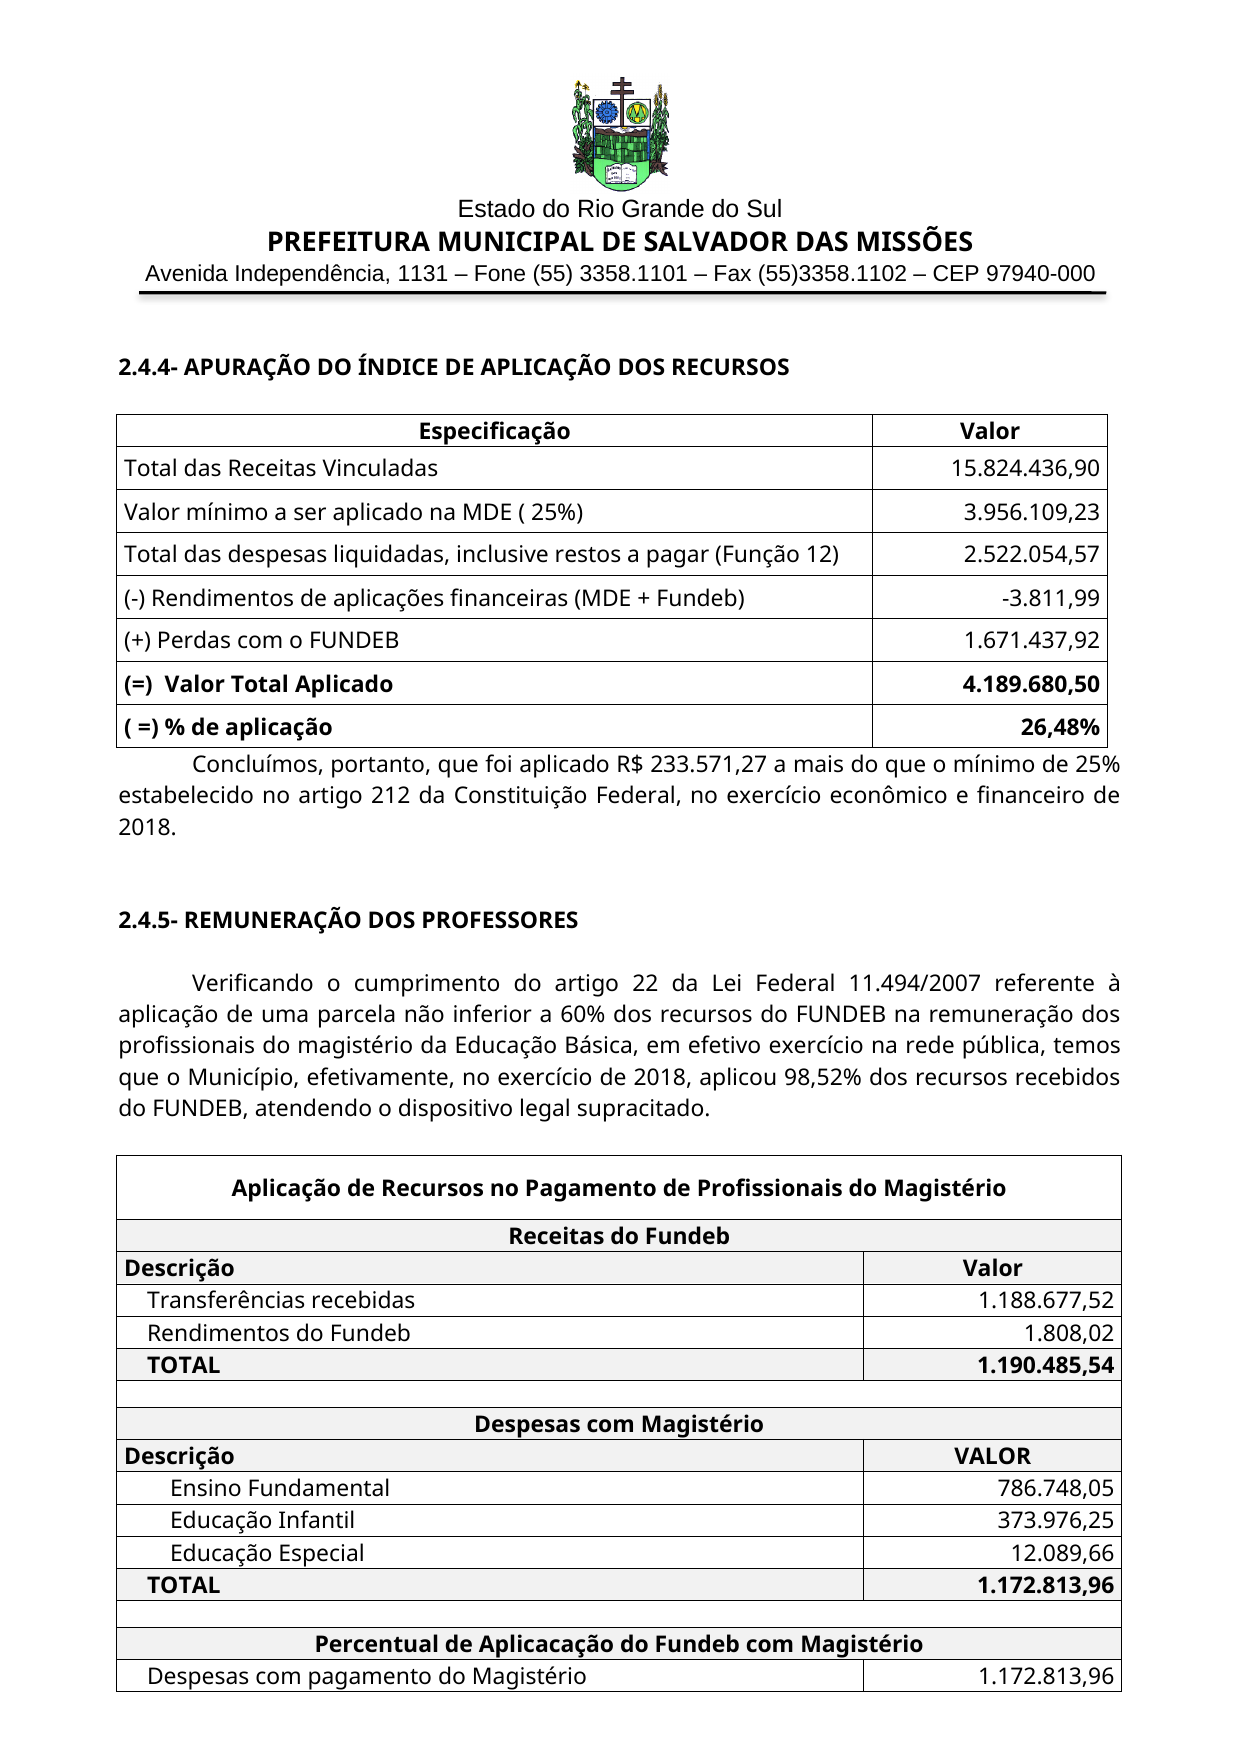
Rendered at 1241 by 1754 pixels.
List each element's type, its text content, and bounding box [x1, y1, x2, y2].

table_cell 26,48% [873, 705, 1107, 747]
table_cell -3.811,99 [873, 576, 1107, 618]
table_cell (+) Perdas com o FUNDEB [117, 619, 872, 661]
table_cell (=) Valor Total Aplicado [117, 662, 872, 704]
table_cell 4.189.680,50 [873, 662, 1107, 704]
table_cell 1.808,02 [864, 1317, 1121, 1348]
table_cell 1.188.677,52 [864, 1285, 1121, 1316]
table_cell [864, 1381, 1121, 1407]
table_cell Despesas com Magistério [117, 1408, 1121, 1439]
table_cell [864, 1601, 1121, 1627]
table_cell TOTAL [117, 1349, 863, 1380]
table_header Valor [873, 415, 1107, 446]
table_cell 15.824.436,90 [873, 447, 1107, 489]
table_cell 2.522.054,57 [873, 533, 1107, 575]
table_cell ( =) % de aplicação [117, 705, 872, 747]
table_header Especificação [117, 415, 872, 446]
table_header Aplicação de Recursos no Pagamento de Profissionais do Magistério [117, 1156, 1121, 1219]
table_cell [117, 1381, 864, 1407]
table_cell 1.190.485,54 [864, 1349, 1121, 1380]
table_cell [117, 1601, 864, 1627]
table_cell Rendimentos do Fundeb [117, 1317, 863, 1348]
table_cell Percentual de Aplicacação do Fundeb com Magistério [117, 1628, 1121, 1659]
table_cell Educação Infantil [117, 1505, 863, 1536]
table_cell Valor [864, 1252, 1121, 1283]
table_cell 1.172.813,96 [864, 1660, 1121, 1691]
table_cell Descrição [117, 1440, 863, 1471]
table_cell Receitas do Fundeb [117, 1220, 1121, 1251]
table_cell Total das despesas liquidadas, inclusive restos a pagar (Função 12) [117, 533, 872, 575]
text 2.4.4- APURAÇÃO DO ÍNDICE DE APLICAÇÃO DOS RECURSOS [118, 351, 1122, 382]
text Verificando o cumprimento do artigo 22 da Lei Federal 11.494/2007 referente à aplicação de uma parcela não inferior a 60% dos recursos do FUNDEB na remuneração dos profissionais do magistério da Educação Básica, em efetivo exercício na rede pública, temos que o Município, efetivamente, no exercício de 2018, aplicou 98,52% dos recursos recebidos do FUNDEB, atendendo o dispositivo legal supracitado. [118, 967, 1122, 1123]
table_cell 3.956.109,23 [873, 490, 1107, 532]
table_cell 1.172.813,96 [864, 1569, 1121, 1600]
table_cell 373.976,25 [864, 1505, 1121, 1536]
table_cell Educação Especial [117, 1537, 863, 1568]
table_cell (-) Rendimentos de aplicações financeiras (MDE + Fundeb) [117, 576, 872, 618]
table_cell Ensino Fundamental [117, 1472, 863, 1503]
table_cell Despesas com pagamento do Magistério [117, 1660, 863, 1691]
table_cell Descrição [117, 1252, 863, 1283]
table_cell Transferências recebidas [117, 1285, 863, 1316]
table_cell Total das Receitas Vinculadas [117, 447, 872, 489]
table_cell Valor mínimo a ser aplicado na MDE ( 25%) [117, 490, 872, 532]
text 2.4.5- REMUNERAÇÃO DOS PROFESSORES [118, 904, 1122, 936]
text Concluímos, portanto, que foi aplicado R$ 233.571,27 a mais do que o mínimo de 25% estabelecido no artigo 212 da Constituição Federal, no exercício econômico e financeiro de 2018. [118, 748, 1122, 842]
table_cell 1.671.437,92 [873, 619, 1107, 661]
table_cell VALOR [864, 1440, 1121, 1471]
picture [570, 73, 670, 194]
table_cell 12.089,66 [864, 1537, 1121, 1568]
table_cell TOTAL [117, 1569, 863, 1600]
table_cell 786.748,05 [864, 1472, 1121, 1503]
